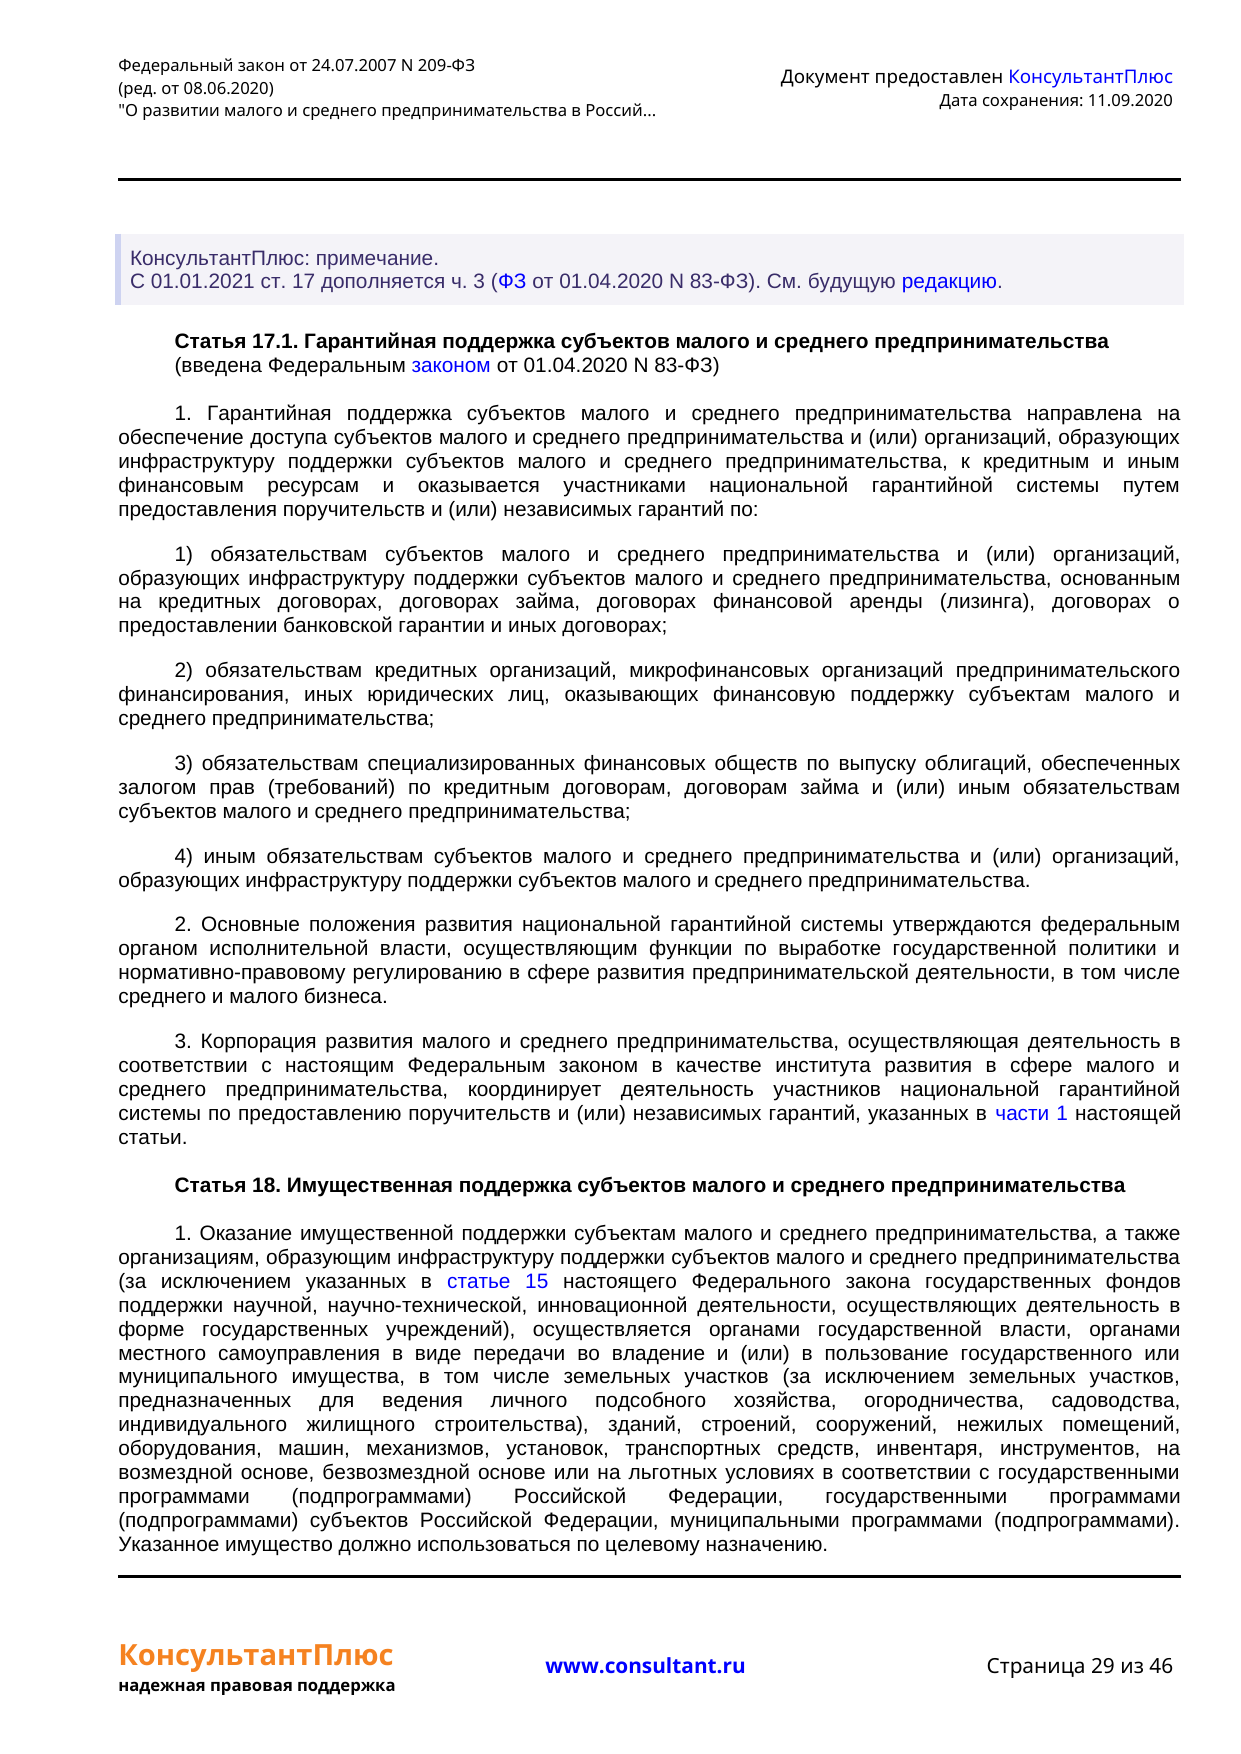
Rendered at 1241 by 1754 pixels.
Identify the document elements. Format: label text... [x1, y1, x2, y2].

text 3. Корпорация развития малого и среднего предпринимательства, осуществляющая деятельность в соответствии с настоящим Федеральным законом в качестве института развития в сфере малого и среднего предпринимательства, координирует деятельность участников национальной гарантийной системы по предоставлению поручительств и (или) независимых гарантий, указанных в части 1 настоящей статьи. [118, 1029, 1181, 1149]
text 2. Основные положения развития национальной гарантийной системы утверждаются федеральным органом исполнительной власти, осуществляющим функции по выработке государственной политики и нормативно-правовому регулированию в сфере развития предпринимательской деятельности, в том числе среднего и малого бизнеса. [118, 912, 1181, 1008]
text 4) иным обязательствам субъектов малого и среднего предпринимательства и (или) организаций, образующих инфраструктуру поддержки субъектов малого и среднего предпринимательства. [118, 843, 1181, 891]
table_header КонсультантПлюс: примечание. С 01.01.2021 ст. 17 дополняется ч. 3 (ФЗ от 01.04.2020 N 83-ФЗ). См. будущую редакцию. [121, 234, 1178, 305]
text 2) обязательствам кредитных организаций, микрофинансовых организаций предпринимательского финансирования, иных юридических лиц, оказывающих финансовую поддержку субъектам малого и среднего предпринимательства; [118, 658, 1181, 730]
text 1) обязательствам субъектов малого и среднего предпринимательства и (или) организаций, образующих инфраструктуру поддержки субъектов малого и среднего предпринимательства, основанным на кредитных договорах, договорах займа, договорах финансовой аренды (лизинга), договорах о предоставлении банковской гарантии и иных договорах; [118, 541, 1181, 637]
text 1. Оказание имущественной поддержки субъектам малого и среднего предпринимательства, а также организациям, образующим инфраструктуру поддержки субъектов малого и среднего предпринимательства (за исключением указанных в статье 15 настоящего Федерального закона государственных фондов поддержки научной, научно-технической, инновационной деятельности, осуществляющих деятельность в форме государственных учреждений), осуществляется органами государственной власти, органами местного самоуправления в виде передачи во владение и (или) в пользование государственного или муниципального имущества, в том числе земельных участков (за исключением земельных участков, предназначенных для ведения личного подсобного хозяйства, огородничества, садоводства, индивидуального жилищного строительства), зданий, строений, сооружений, нежилых помещений, оборудования, машин, механизмов, установок, транспортных средств, инвентаря, инструментов, на возмездной основе, безвозмездной основе или на льготных условиях в соответствии с государственными программами (подпрограммами) Российской Федерации, государственными программами (подпрограммами) субъектов Российской Федерации, муниципальными программами (подпрограммами). Указанное имущество должно использоваться по целевому назначению. [118, 1221, 1181, 1556]
text 3) обязательствам специализированных финансовых обществ по выпуску облигаций, обеспеченных залогом прав (требований) по кредитным договорам, договорам займа и (или) иным обязательствам субъектов малого и среднего предпринимательства; [118, 751, 1181, 823]
title Статья 18. Имущественная поддержка субъектов малого и среднего предпринимательства [118, 1173, 1181, 1197]
text 1. Гарантийная поддержка субъектов малого и среднего предпринимательства направлена на обеспечение доступа субъектов малого и среднего предпринимательства и (или) организаций, образующих инфраструктуру поддержки субъектов малого и среднего предпринимательства, к кредитным и иным финансовым ресурсам и оказывается участниками национальной гарантийной системы путем предоставления поручительств и (или) независимых гарантий по: [118, 401, 1181, 521]
text (введена Федеральным законом от 01.04.2020 N 83-ФЗ) [118, 353, 1181, 377]
title Статья 17.1. Гарантийная поддержка субъектов малого и среднего предпринимательства [118, 329, 1181, 353]
